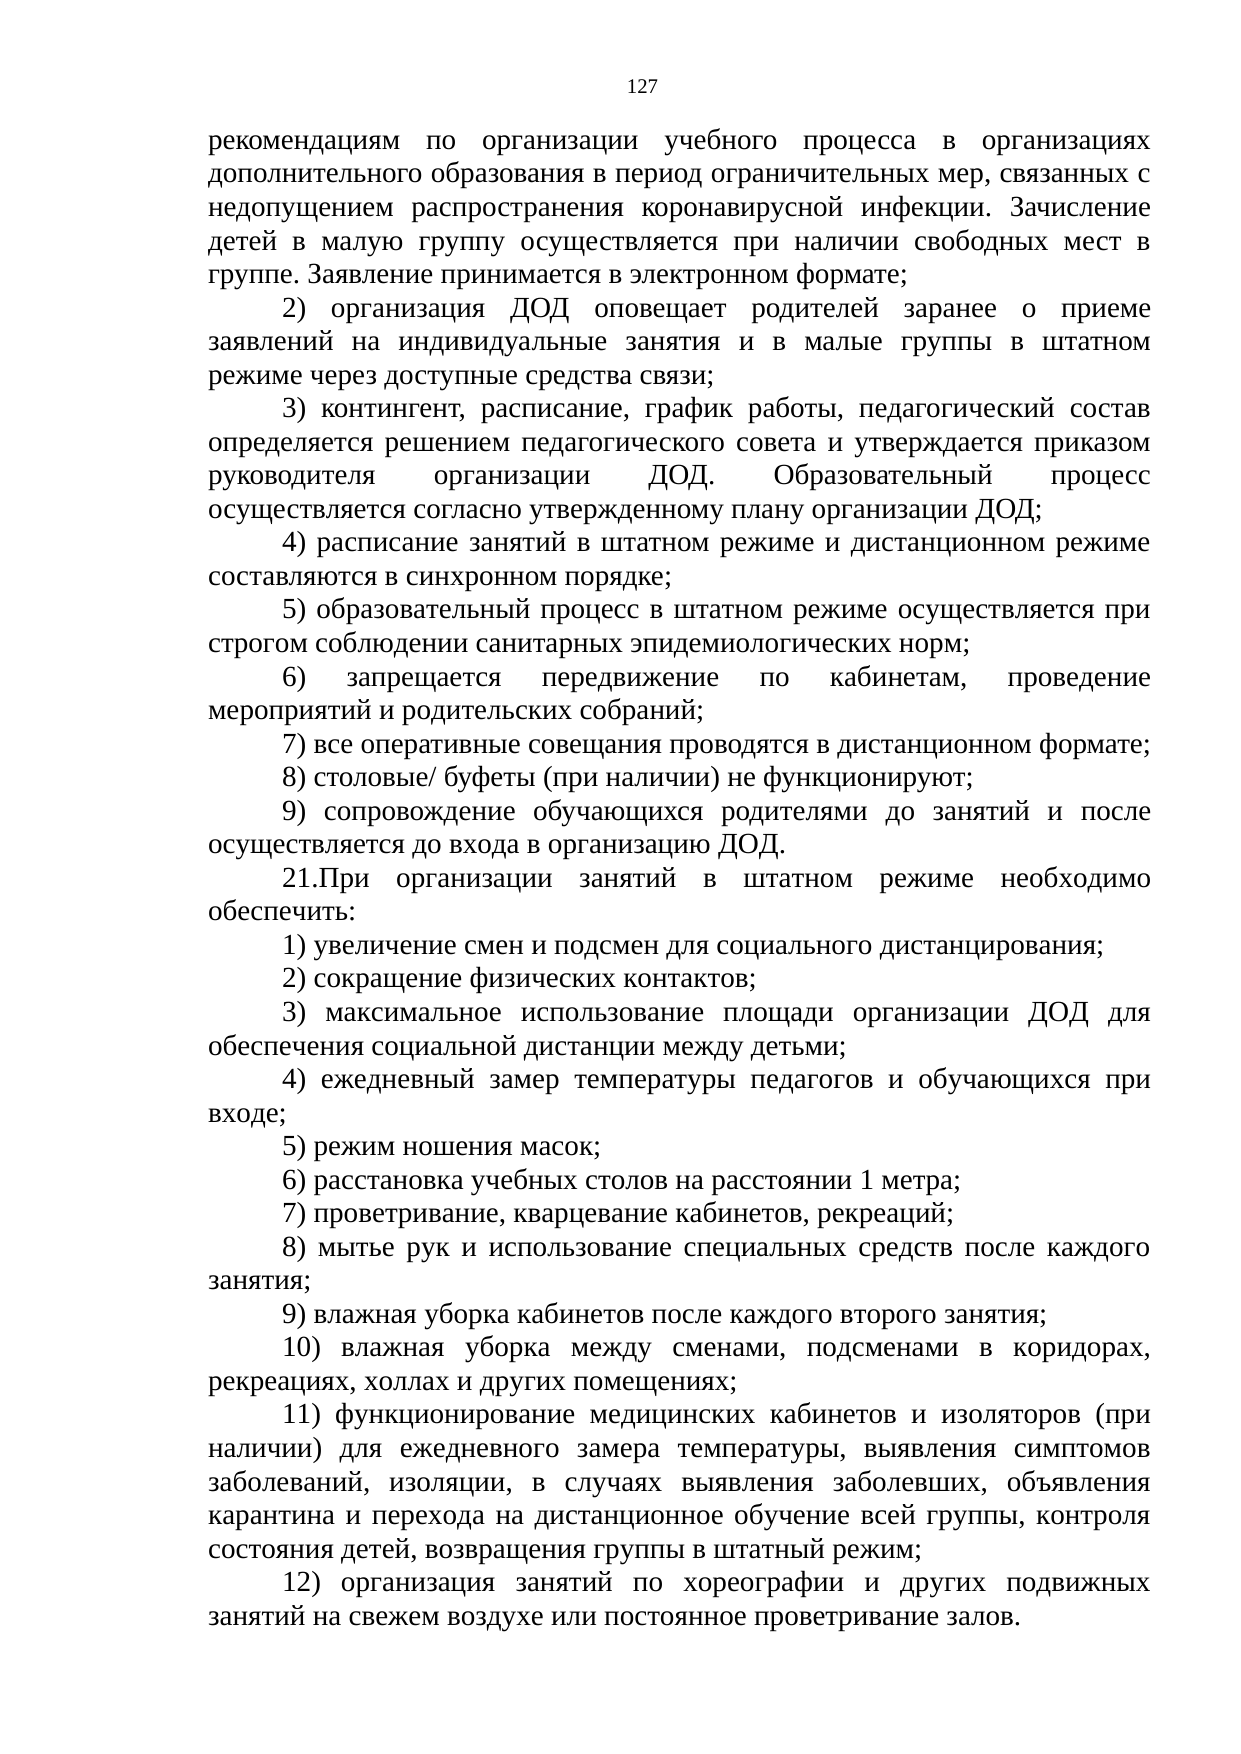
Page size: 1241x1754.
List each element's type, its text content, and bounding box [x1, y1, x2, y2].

text 2) организация ДОД оповещает родителей заранее о приеме заявлений на индивидуальные занятия и в малые группы в штатном режиме через доступные средства связи; [208, 290, 1152, 390]
text 9) сопровождение обучающихся родителями до занятий и после осуществляется до входа в организацию ДОД. [208, 793, 1152, 860]
text 7) проветривание, кварцевание кабинетов, рекреаций; [208, 1195, 1152, 1229]
text 8) столовые/ буфеты (при наличии) не функционируют; [208, 759, 1152, 793]
text 6) расстановка учебных столов на расстоянии 1 метра; [208, 1162, 1152, 1195]
text 5) режим ношения масок; [208, 1128, 1152, 1162]
text 8) мытье рук и использование специальных средств после каждого занятия; [208, 1229, 1152, 1296]
text 7) все оперативные совещания проводятся в дистанционном формате; [208, 726, 1152, 759]
text 12) организация занятий по хореографии и других подвижных занятий на свежем воздухе или постоянное проветривание залов. [208, 1564, 1152, 1631]
text 21.При организации занятий в штатном режиме необходимо обеспечить: [208, 860, 1152, 927]
text 4) расписание занятий в штатном режиме и дистанционном режиме составляются в синхронном порядке; [208, 524, 1152, 592]
text 5) образовательный процесс в штатном режиме осуществляется при строгом соблюдении санитарных эпидемиологических норм; [208, 592, 1152, 659]
text 3) контингент, расписание, график работы, педагогический состав определяется решением педагогического совета и утверждается приказом руководителя организации ДОД. Образовательный процесс осуществляется согласно утвержденному плану организации ДОД; [208, 390, 1152, 524]
text 2) сокращение физических контактов; [208, 961, 1152, 994]
text 9) влажная уборка кабинетов после каждого второго занятия; [208, 1296, 1152, 1329]
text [208, 122, 1152, 290]
text 11) функционирование медицинских кабинетов и изоляторов (при наличии) для ежедневного замера температуры, выявления симптомов заболеваний, изоляции, в случаях выявления заболевших, объявления карантина и перехода на дистанционное обучение всей группы, контроля состояния детей, возвращения группы в штатный режим; [208, 1397, 1152, 1564]
text 10) влажная уборка между сменами, подсменами в коридорах, рекреациях, холлах и других помещениях; [208, 1329, 1152, 1397]
text 6) запрещается передвижение по кабинетам, проведение мероприятий и родительских собраний; [208, 659, 1152, 726]
text 4) ежедневный замер температуры педагогов и обучающихся при входе; [208, 1061, 1152, 1128]
text 3) максимальное использование площади организации ДОД для обеспечения социальной дистанции между детьми; [208, 994, 1152, 1061]
text 1) увеличение смен и подсмен для социального дистанцирования; [208, 927, 1152, 961]
